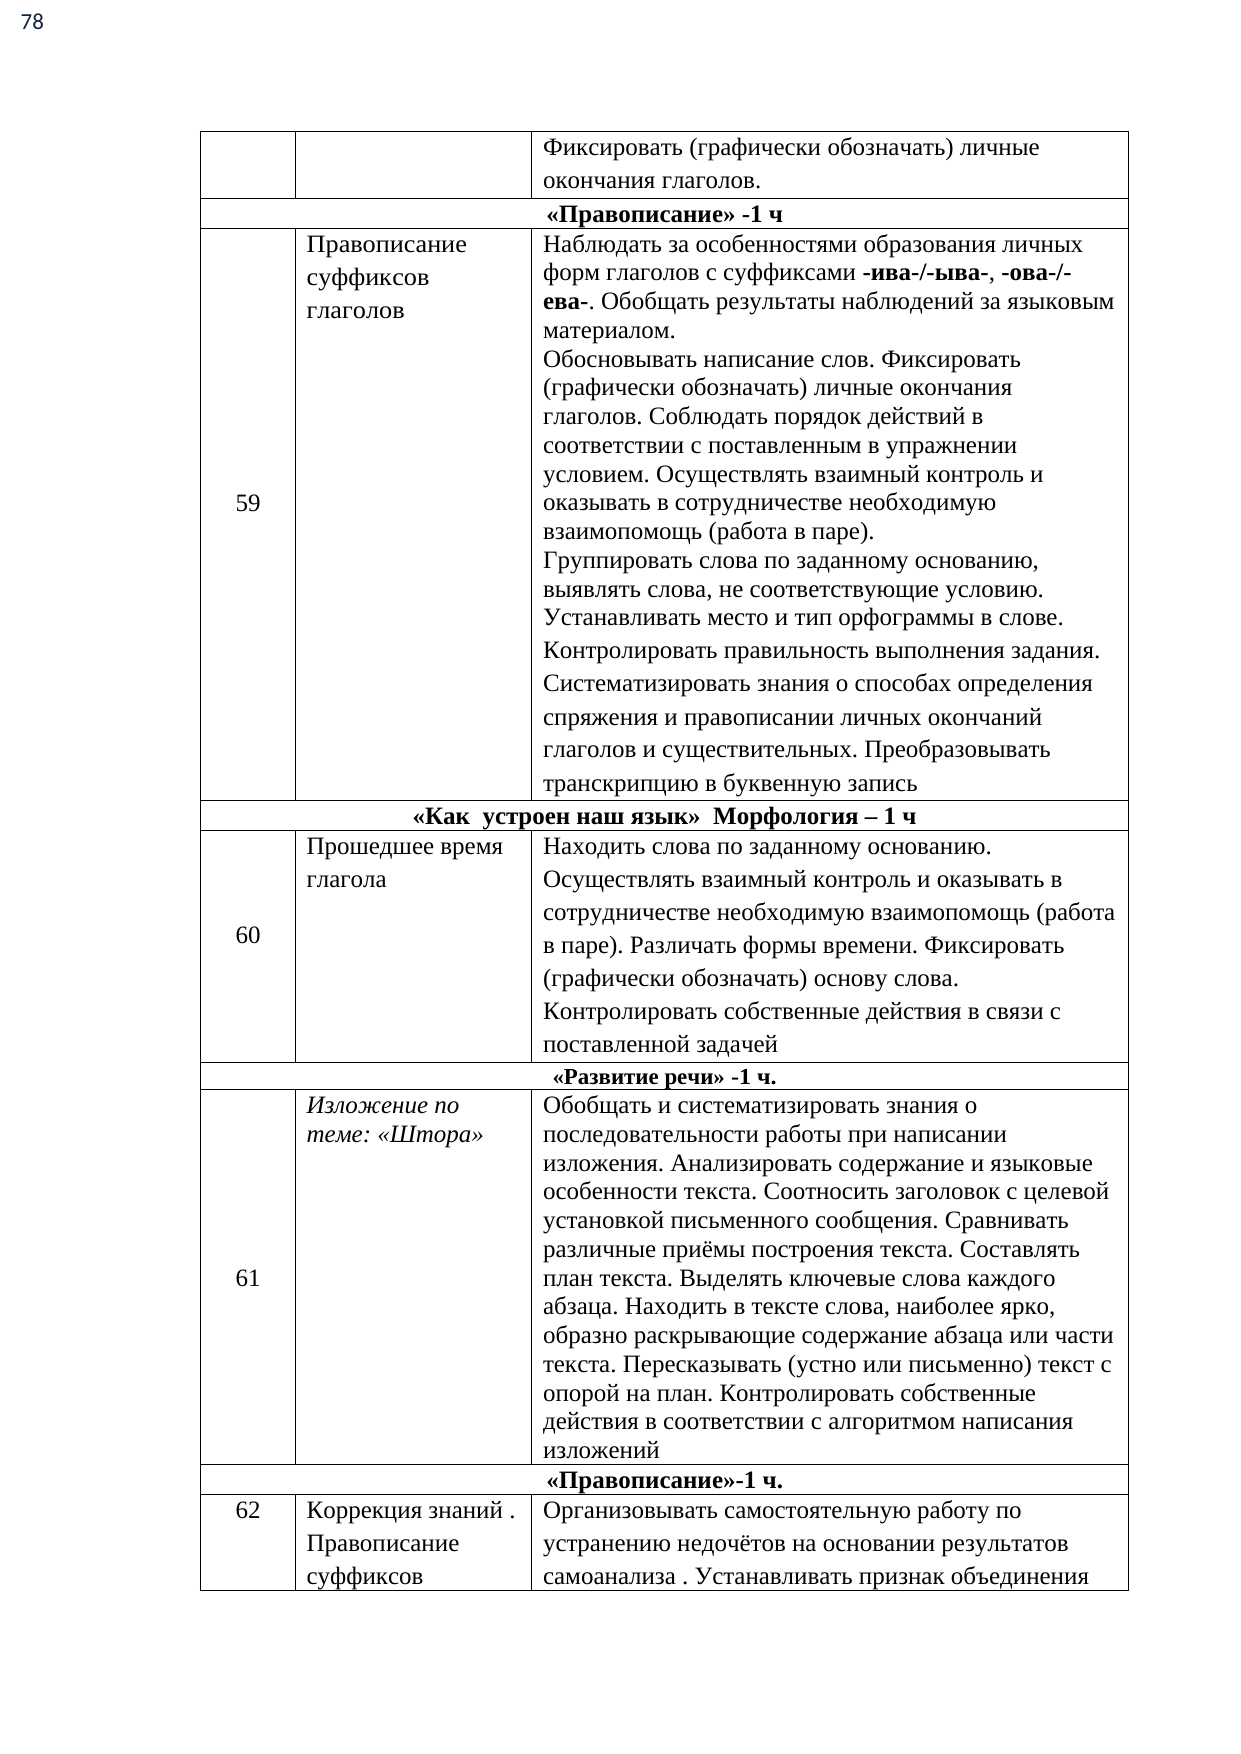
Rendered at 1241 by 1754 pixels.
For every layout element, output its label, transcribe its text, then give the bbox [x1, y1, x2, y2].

table_cell Прошедшее время глагола [296, 831, 531, 1062]
table_cell 61 [201, 1090, 295, 1464]
table_cell «Развитие речи» -1 ч. [201, 1063, 1128, 1089]
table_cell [532, 132, 1128, 198]
table_cell 58 [201, 132, 295, 198]
table_cell «Правописание»-1 ч. [201, 1465, 1128, 1494]
table_cell 59 [201, 229, 295, 800]
table_cell 62 [201, 1495, 295, 1589]
table_cell «Правописание» -1 ч [201, 199, 1128, 228]
table_cell Правописание суффиксов глаголов [296, 229, 531, 800]
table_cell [296, 132, 531, 198]
table_cell Обобщать и систематизировать знания о последовательности работы при написании изложения. Анализировать содержание и языковые особенности текста. Соотносить заголовок с целевой установкой письменного сообщения. Сравнивать различные приёмы построения текста. Составлять план текста. Выделять ключевые слова каждого абзаца. Находить в тексте слова, наиболее ярко, образно раскрывающие содержание абзаца или части текста. Пересказывать (устно или письменно) текст с опорой на план. Контролировать собственные действия в соответствии с алгоритмом написания изложений [532, 1090, 1128, 1464]
table_cell Наблюдать за особенностями образования личных форм глаголов с суффиксами -ива-/-ыва-, -ова-/-ева-. Обобщать результаты наблюдений за языковым материалом. Обосновывать написание слов. Фиксировать (графически обозначать) личные окончания глаголов. Соблюдать порядок действий в соответствии с поставленным в упражнении условием. Осуществлять взаимный контроль и оказывать в сотрудничестве необходимую взаимопомощь (работа в паре). Группировать слова по заданному основанию, выявлять слова, не соответствующие условию. Устанавливать место и тип орфограммы в слове. Контролировать правильность выполнения задания. Систематизировать знания о способах определения спряжения и правописании личных окончаний глаголов и существительных. Преобразовывать транскрипцию в буквенную запись [532, 229, 1128, 800]
table_cell 60 [201, 831, 295, 1062]
table_cell Изложение по теме: «Штора» [296, 1090, 531, 1464]
table_cell Находить слова по заданному основанию. Осуществлять взаимный контроль и оказывать в сотрудничестве необходимую взаимопомощь (работа в паре). Различать формы времени. Фиксировать (графически обозначать) основу слова. Контролировать собственные действия в связи с поставленной задачей [532, 831, 1128, 1062]
table_cell «Как устроен наш язык» Морфология – 1 ч [201, 801, 1128, 830]
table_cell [532, 1495, 1128, 1589]
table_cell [296, 1495, 531, 1589]
